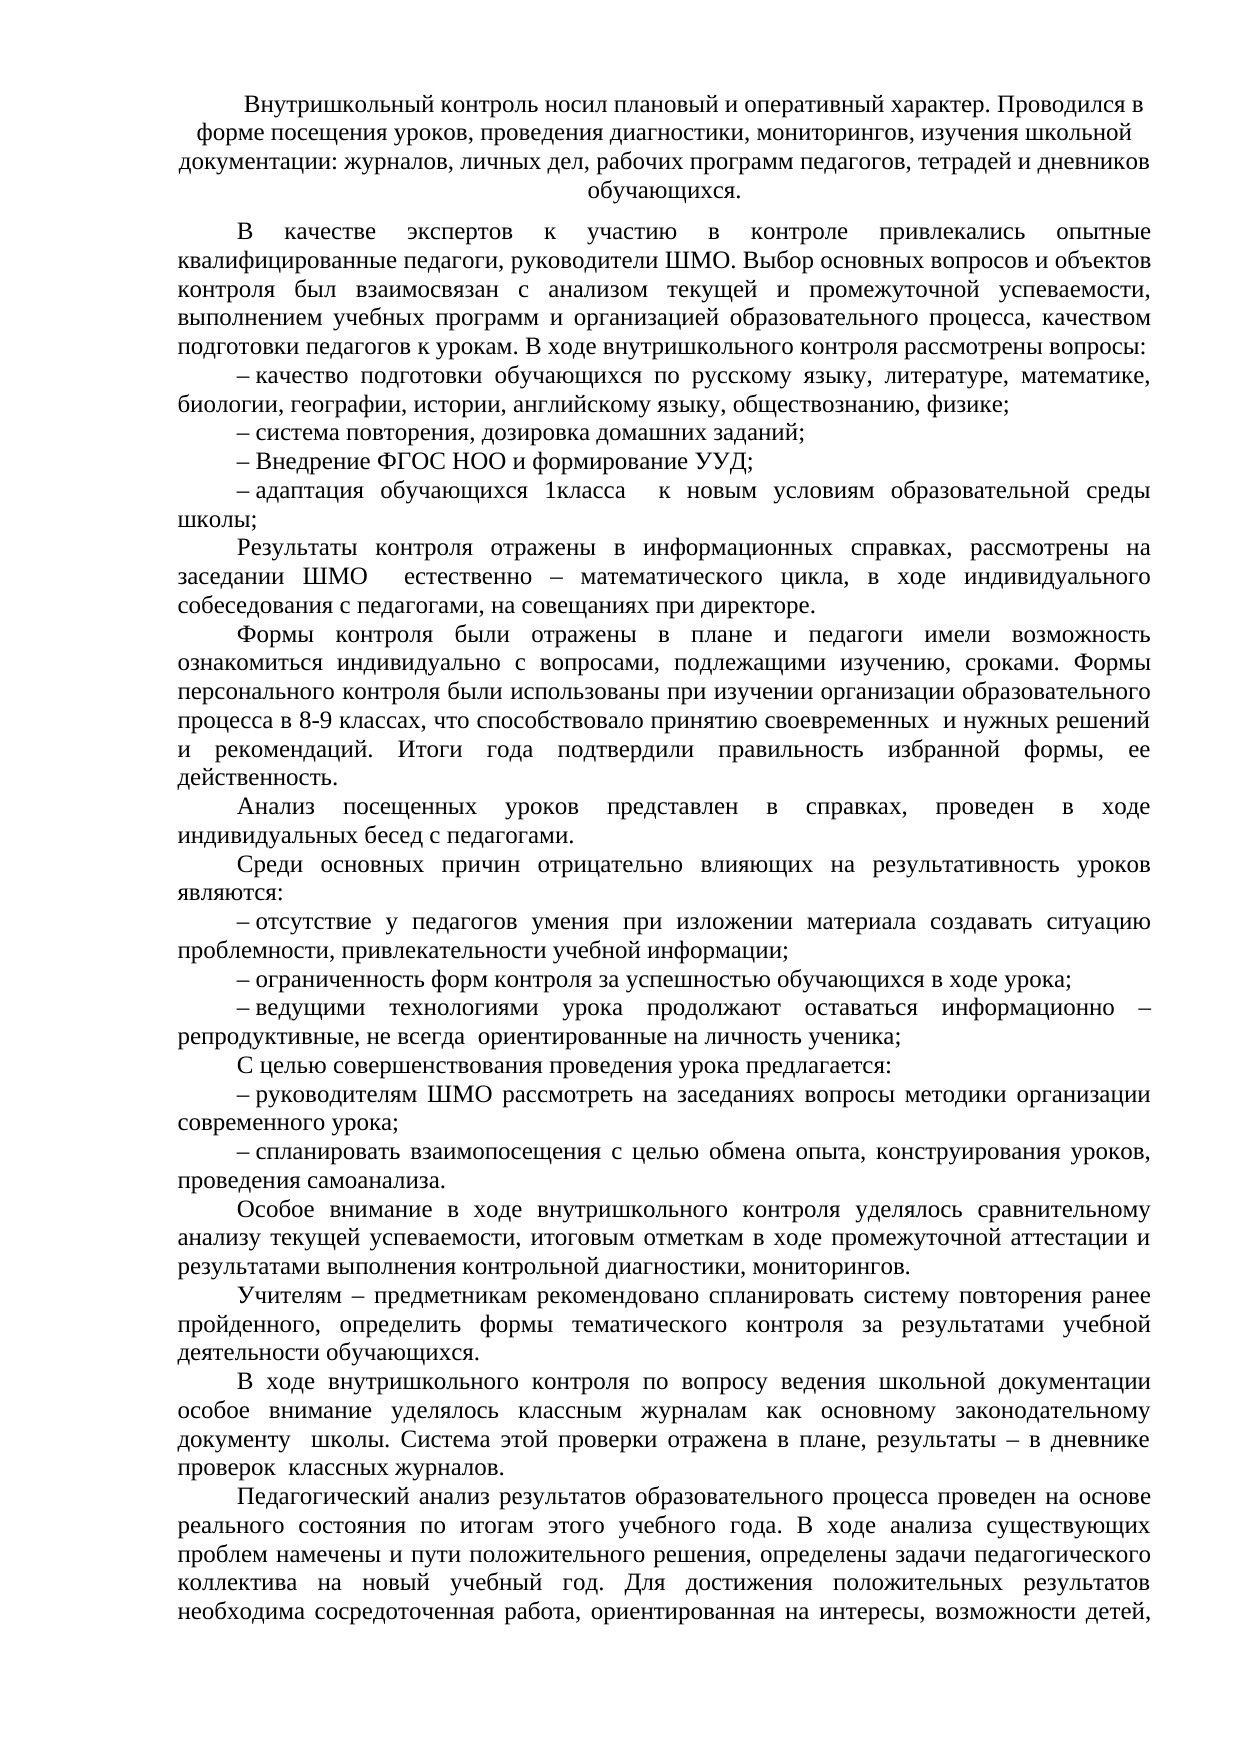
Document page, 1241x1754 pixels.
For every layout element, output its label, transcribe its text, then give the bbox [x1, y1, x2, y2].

text – Внедрение ФГОС НОО и формирование УУД; [177, 446, 1152, 475]
text Результаты контроля отражены в информационных справках, рассмотрены на заседании ШМО естественно – математического цикла, в ходе индивидуального собеседования с педагогами, на совещаниях при директоре. [177, 532, 1152, 619]
text – руководителям ШМО рассмотреть на заседаниях вопросы методики организации современного урока; [177, 1079, 1152, 1136]
text – система повторения, дозировка домашних заданий; [177, 417, 1152, 446]
text Анализ посещенных уроков представлен в справках, проведен в ходе индивидуальных бесед с педагогами. [177, 791, 1152, 849]
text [177, 1481, 1152, 1625]
text – спланировать взаимопосещения с целью обмена опыта, конструирования уроков, проведения самоанализа. [177, 1136, 1152, 1194]
text С целью совершенствования проведения урока предлагается: [177, 1050, 1152, 1079]
text – отсутствие у педагогов умения при изложении материала создавать ситуацию проблемности, привлекательности учебной информации; [177, 906, 1152, 964]
text Внутришкольный контроль носил плановый и оперативный характер. Проводился в форме посещения уроков, проведения диагностики, мониторингов, изучения школьной документации: журналов, личных дел, рабочих программ педагогов, тетрадей и дневников обучающихся. [177, 89, 1152, 204]
text – адаптация обучающихся 1класса к новым условиям образовательной среды школы; [177, 475, 1152, 532]
text Формы контроля были отражены в плане и педагоги имели возможность ознакомиться индивидуально с вопросами, подлежащими изучению, сроками. Формы персонального контроля были использованы при изучении организации образовательного процесса в 8-9 классах, что способствовало принятию своевременных и нужных решений и рекомендаций. Итоги года подтвердили правильность избранной формы, ее действенность. [177, 619, 1152, 791]
text – ведущими технологиями урока продолжают оставаться информационно – репродуктивные, не всегда ориентированные на личность ученика; [177, 992, 1152, 1050]
text В ходе внутришкольного контроля по вопросу ведения школьной документации особое внимание уделялось классным журналам как основному законодательному документу школы. Система этой проверки отражена в плане, результаты – в дневнике проверок классных журналов. [177, 1366, 1152, 1481]
text Учителям – предметникам рекомендовано спланировать систему повторения ранее пройденного, определить формы тематического контроля за результатами учебной деятельности обучающихся. [177, 1280, 1152, 1366]
text В качестве экспертов к участию в контроле привлекались опытные квалифицированные педагоги, руководители ШМО. Выбор основных вопросов и объектов контроля был взаимосвязан с анализом текущей и промежуточной успеваемости, выполнением учебных программ и организацией образовательного процесса, качеством подготовки педагогов к урокам. В ходе внутришкольного контроля рассмотрены вопросы: [177, 216, 1152, 360]
text Особое внимание в ходе внутришкольного контроля уделялось сравнительному анализу текущей успеваемости, итоговым отметкам в ходе промежуточной аттестации и результатами выполнения контрольной диагностики, мониторингов. [177, 1194, 1152, 1280]
text – качество подготовки обучающихся по русскому языку, литературе, математике, биологии, географии, истории, английскому языку, обществознанию, физике; [177, 360, 1152, 417]
text Среди основных причин отрицательно влияющих на результативность уроков являются: [177, 849, 1152, 906]
text – ограниченность форм контроля за успешностью обучающихся в ходе урока; [177, 964, 1152, 992]
